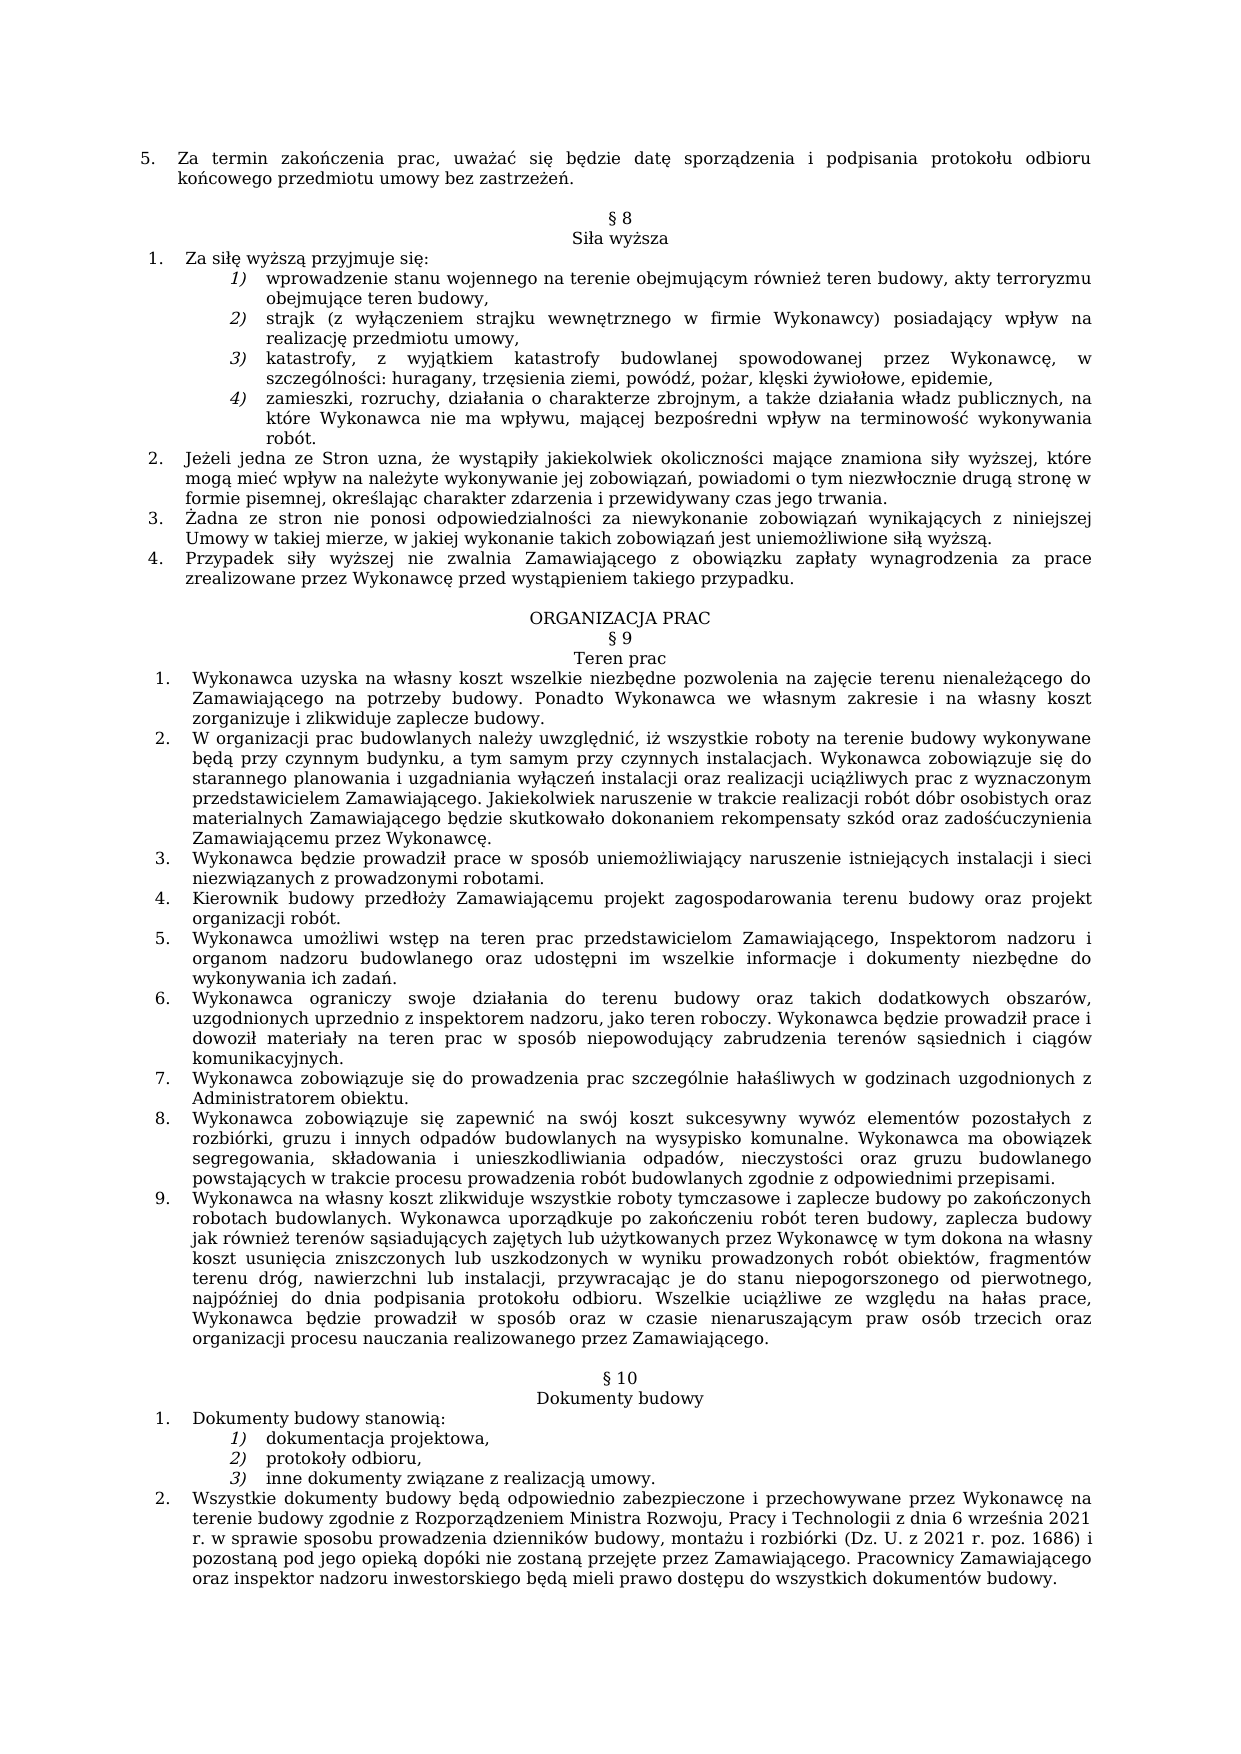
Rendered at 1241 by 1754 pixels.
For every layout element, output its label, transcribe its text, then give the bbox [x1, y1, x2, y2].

list katastrofy, z wyjątkiem katastrofy budowlanej spowodowanej przez Wykonawcę, w szczególności: huragany, trzęsienia ziemi, powódź, pożar, klęski żywiołowe, epidemie, [228, 348, 1093, 388]
list Wykonawca uzyska na własny koszt wszelkie niezbędne pozwolenia na zajęcie terenu nienależącego do Zamawiającego na potrzeby budowy. Ponadto Wykonawca we własnym zakresie i na własny koszt zorganizuje i zlikwiduje zaplecze budowy. [154, 668, 1093, 728]
list inne dokumenty związane z realizacją umowy. [228, 1468, 1093, 1488]
list Wykonawca umożliwi wstęp na teren prac przedstawicielom Zamawiającego, Inspektorom nadzoru i organom nadzoru budowlanego oraz udostępni im wszelkie informacje i dokumenty niezbędne do wykonywania ich zadań. [154, 928, 1093, 988]
list Wykonawca zobowiązuje się do prowadzenia prac szczególnie hałaśliwych w godzinach uzgodnionych z Administratorem obiektu. [154, 1068, 1093, 1108]
list dokumentacja projektowa, [228, 1428, 1093, 1448]
text § 8 [148, 208, 1093, 228]
text ORGANIZACJA PRAC [148, 608, 1093, 628]
list Za siłę wyższą przyjmuje się: [148, 248, 1093, 268]
list strajk (z wyłączeniem strajku wewnętrznego w firmie Wykonawcy) posiadający wpływ na realizację przedmiotu umowy, [228, 308, 1093, 348]
text Dokumenty budowy [148, 1388, 1093, 1408]
list Dokumenty budowy stanowią: [154, 1408, 1093, 1428]
text § 10 [148, 1368, 1093, 1388]
list W organizacji prac budowlanych należy uwzględnić, iż wszystkie roboty na terenie budowy wykonywane będą przy czynnym budynku, a tym samym przy czynnych instalacjach. Wykonawca zobowiązuje się do starannego planowania i uzgadniania wyłączeń instalacji oraz realizacji uciążliwych prac z wyznaczonym przedstawicielem Zamawiającego. Jakiekolwiek naruszenie w trakcie realizacji robót dóbr osobistych oraz materialnych Zamawiającego będzie skutkowało dokonaniem rekompensaty szkód oraz zadośćuczynienia Zamawiającemu przez Wykonawcę. [154, 728, 1093, 848]
list Wykonawca będzie prowadził prace w sposób uniemożliwiający naruszenie istniejących instalacji i sieci niezwiązanych z prowadzonymi robotami. [154, 848, 1093, 888]
list wprowadzenie stanu wojennego na terenie obejmującym również teren budowy, akty terroryzmu obejmujące teren budowy, [228, 268, 1093, 308]
list Wykonawca na własny koszt zlikwiduje wszystkie roboty tymczasowe i zaplecze budowy po zakończonych robotach budowlanych. Wykonawca uporządkuje po zakończeniu robót teren budowy, zaplecza budowy jak również terenów sąsiadujących zajętych lub użytkowanych przez Wykonawcę w tym dokona na własny koszt usunięcia zniszczonych lub uszkodzonych w wyniku prowadzonych robót obiektów, fragmentów terenu dróg, nawierzchni lub instalacji, przywracając je do stanu niepogorszonego od pierwotnego, najpóźniej do dnia podpisania protokołu odbioru. Wszelkie uciążliwe ze względu na hałas prace, Wykonawca będzie prowadził w sposób oraz w czasie nienaruszającym praw osób trzecich oraz organizacji procesu nauczania realizowanego przez Zamawiającego. [154, 1188, 1093, 1348]
list protokoły odbioru, [228, 1448, 1093, 1468]
list Przypadek siły wyższej nie zwalnia Zamawiającego z obowiązku zapłaty wynagrodzenia za prace zrealizowane przez Wykonawcę przed wystąpieniem takiego przypadku. [148, 548, 1093, 588]
list Kierownik budowy przedłoży Zamawiającemu projekt zagospodarowania terenu budowy oraz projekt organizacji robót. [154, 888, 1093, 928]
text Teren prac [148, 648, 1093, 668]
text Siła wyższa [148, 228, 1093, 248]
list Za termin zakończenia prac, uważać się będzie datę sporządzenia i podpisania protokołu odbioru końcowego przedmiotu umowy bez zastrzeżeń. [140, 148, 1093, 188]
list Jeżeli jedna ze Stron uzna, że wystąpiły jakiekolwiek okoliczności mające znamiona siły wyższej, które mogą mieć wpływ na należyte wykonywanie jej zobowiązań, powiadomi o tym niezwłocznie drugą stronę w formie pisemnej, określając charakter zdarzenia i przewidywany czas jego trwania. [148, 448, 1093, 508]
list Wykonawca ograniczy swoje działania do terenu budowy oraz takich dodatkowych obszarów, uzgodnionych uprzednio z inspektorem nadzoru, jako teren roboczy. Wykonawca będzie prowadził prace i dowoził materiały na teren prac w sposób niepowodujący zabrudzenia terenów sąsiednich i ciągów komunikacyjnych. [154, 988, 1093, 1068]
list Wykonawca zobowiązuje się zapewnić na swój koszt sukcesywny wywóz elementów pozostałych z rozbiórki, gruzu i innych odpadów budowlanych na wysypisko komunalne. Wykonawca ma obowiązek segregowania, składowania i unieszkodliwiania odpadów, nieczystości oraz gruzu budowlanego powstających w trakcie procesu prowadzenia robót budowlanych zgodnie z odpowiednimi przepisami. [154, 1108, 1093, 1188]
text § 9 [148, 628, 1093, 648]
list Żadna ze stron nie ponosi odpowiedzialności za niewykonanie zobowiązań wynikających z niniejszej Umowy w takiej mierze, w jakiej wykonanie takich zobowiązań jest uniemożliwione siłą wyższą. [148, 508, 1093, 548]
list Wszystkie dokumenty budowy będą odpowiednio zabezpieczone i przechowywane przez Wykonawcę na terenie budowy zgodnie z Rozporządzeniem Ministra Rozwoju, Pracy i Technologii z dnia 6 września 2021 r. w sprawie sposobu prowadzenia dzienników budowy, montażu i rozbiórki (Dz. U. z 2021 r. poz. 1686) i pozostaną pod jego opieką dopóki nie zostaną przejęte przez Zamawiającego. Pracownicy Zamawiającego oraz inspektor nadzoru inwestorskiego będą mieli prawo dostępu do wszystkich dokumentów budowy. [154, 1488, 1093, 1588]
list zamieszki, rozruchy, działania o charakterze zbrojnym, a także działania władz publicznych, na które Wykonawca nie ma wpływu, mającej bezpośredni wpływ na terminowość wykonywania robót. [228, 388, 1093, 448]
